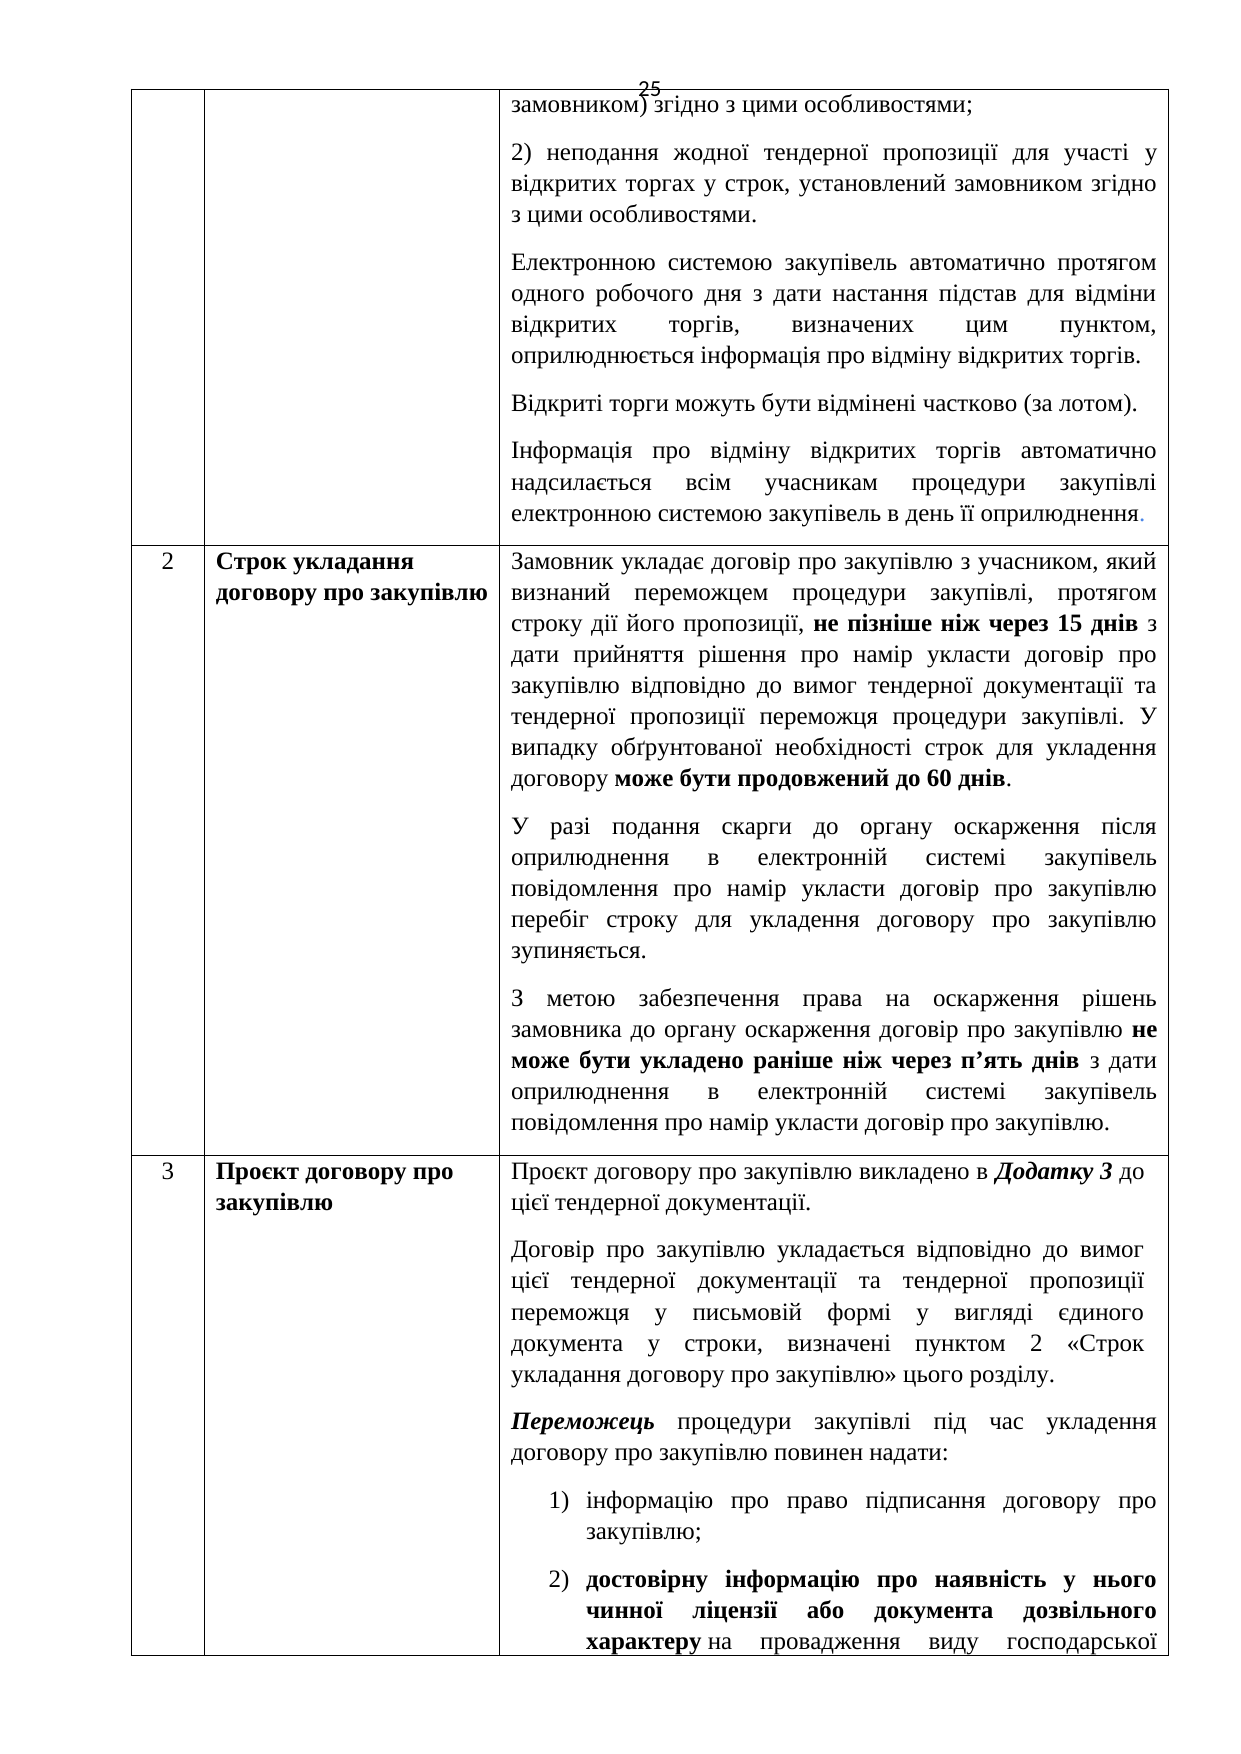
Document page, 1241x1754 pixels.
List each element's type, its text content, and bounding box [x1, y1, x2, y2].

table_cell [500, 90, 1168, 545]
table_cell Строк укладання договору про закупівлю [205, 546, 499, 1155]
table_cell 1 [132, 90, 204, 545]
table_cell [205, 90, 499, 545]
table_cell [205, 1156, 499, 1655]
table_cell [500, 1156, 1168, 1655]
table_cell Замовник укладає договір про закупівлю з учасником, який визнаний переможцем процедури закупівлі, протягом строку дії його пропозиції, не пізніше ніж через 15 днів з дати прийняття рішення про намір укласти договір про закупівлю відповідно до вимог тендерної документації та тендерної пропозиції переможця процедури закупівлі. У випадку обґрунтованої необхідності строк для укладення договору може бути продовжений до 60 днів. У разі подання скарги до органу оскарження після оприлюднення в електронній системі закупівель повідомлення про намір укласти договір про закупівлю перебіг строку для укладення договору про закупівлю зупиняється. З метою забезпечення права на оскарження рішень замовника до органу оскарження договір про закупівлю не може бути укладено раніше ніж через п’ять днів з дати оприлюднення в електронній системі закупівель повідомлення про намір укласти договір про закупівлю. [500, 546, 1168, 1155]
table_cell 2 [132, 546, 204, 1155]
table_cell 3 [132, 1156, 204, 1655]
